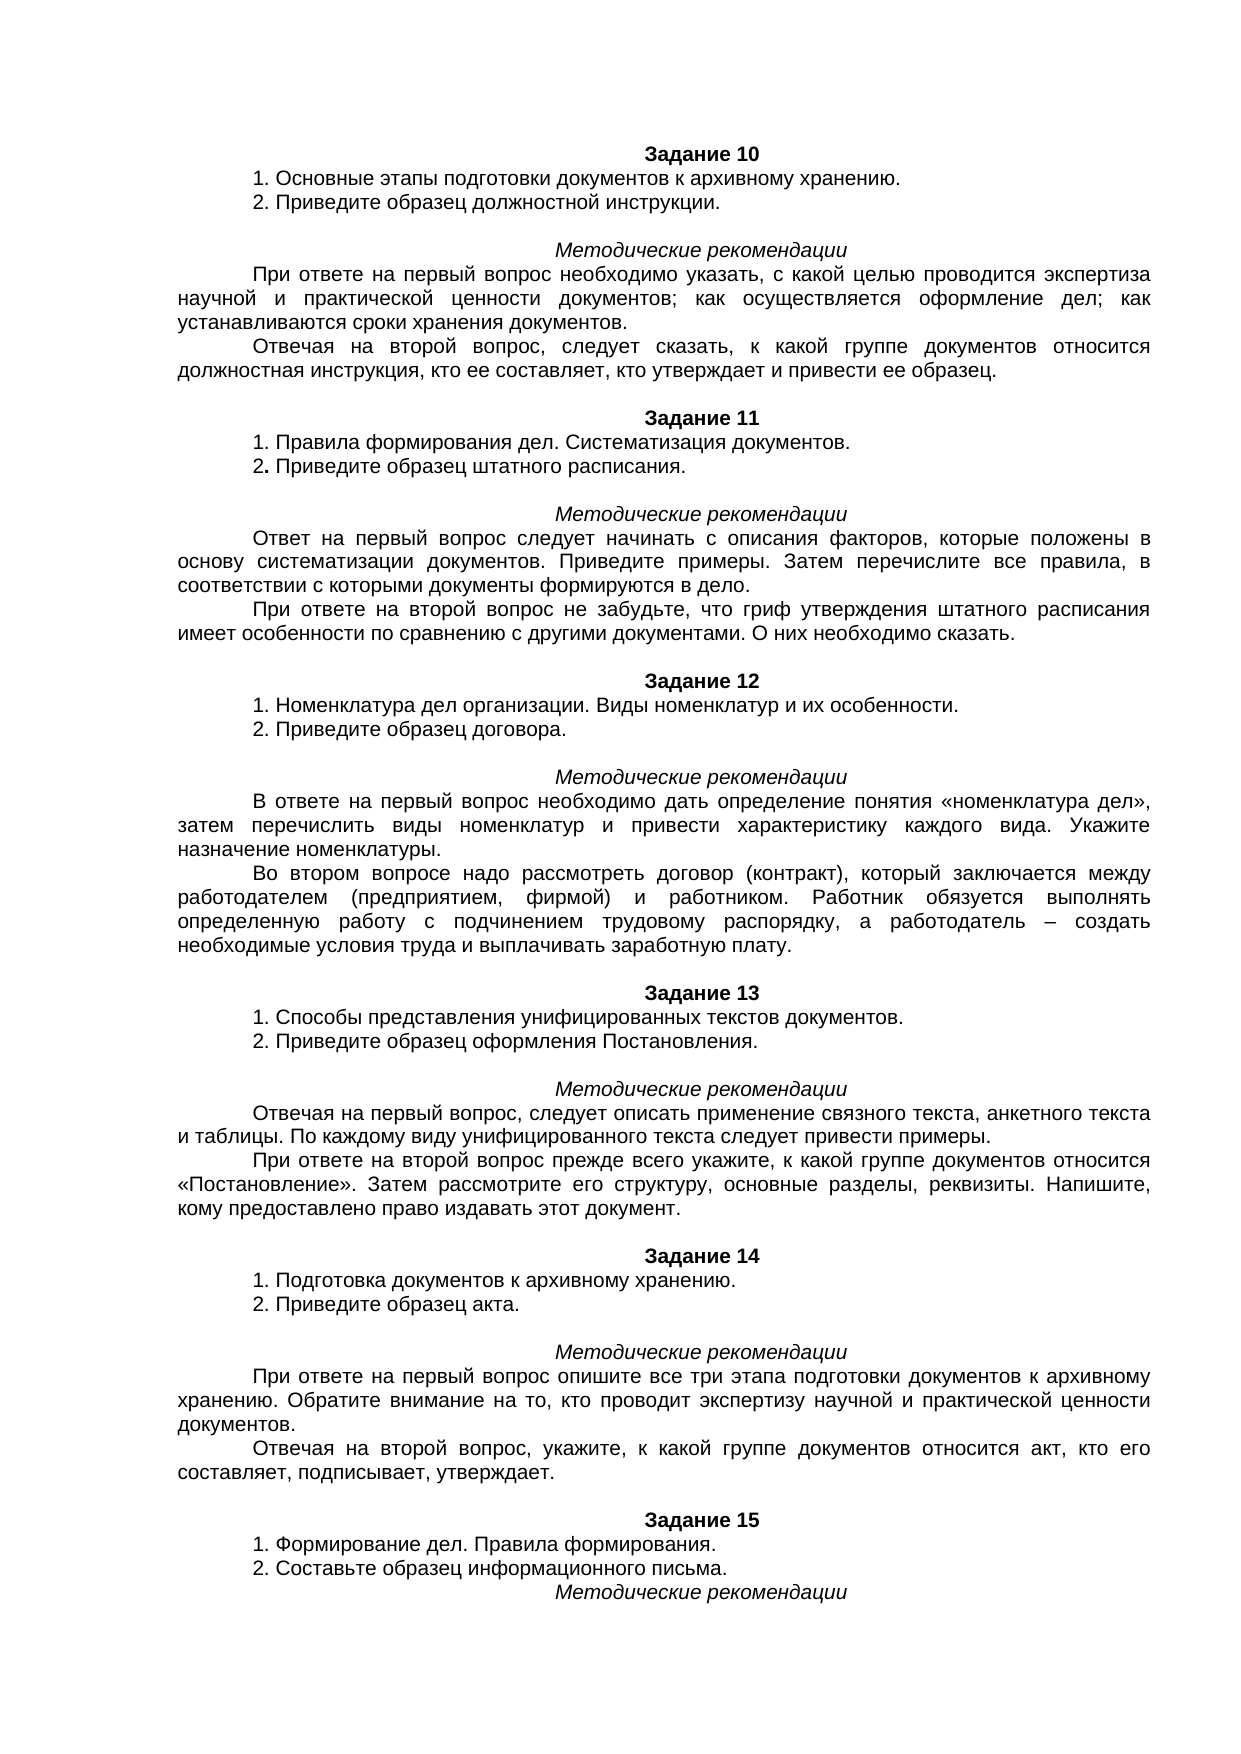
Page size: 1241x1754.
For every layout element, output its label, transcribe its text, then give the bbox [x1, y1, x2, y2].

text Методические рекомендации [177, 1340, 1152, 1364]
text Методические рекомендации [177, 1579, 1152, 1603]
text Задание 15 [177, 1508, 1152, 1532]
text 2. Приведите образец должностной инструкции. [177, 190, 1152, 214]
text Ответ на первый вопрос следует начинать с описания факторов, которые положены в основу систематизации документов. Приведите примеры. Затем перечислите все правила, в соответствии с которыми документы формируются в дело. [177, 525, 1152, 597]
text 1. Подготовка документов к архивному хранению. [177, 1268, 1152, 1292]
text Отвечая на первый вопрос, следует описать применение связного текста, анкетного текста и таблицы. По каждому виду унифицированного текста следует привести примеры. [177, 1100, 1152, 1148]
text Задание 10 [177, 142, 1152, 166]
text 2. Составьте образец информационного письма. [177, 1556, 1152, 1579]
text 2. Приведите образец договора. [177, 717, 1152, 741]
text 1. Способы представления унифицированных текстов документов. [177, 1004, 1152, 1028]
text Отвечая на второй вопрос, укажите, к какой группе документов относится акт, кто его составляет, подписывает, утверждает. [177, 1436, 1152, 1484]
text 2. Приведите образец акта. [177, 1292, 1152, 1316]
text При ответе на второй вопрос не забудьте, что гриф утверждения штатного расписания имеет особенности по сравнению с другими документами. О них необходимо сказать. [177, 597, 1152, 645]
text Во втором вопросе надо рассмотреть договор (контракт), который заключается между работодателем (предприятием, фирмой) и работником. Работник обязуется выполнять определенную работу с подчинением трудовому распорядку, а работодатель – создать необходимые условия труда и выплачивать заработную плату. [177, 861, 1152, 957]
text Методические рекомендации [177, 1076, 1152, 1100]
text Методические рекомендации [177, 765, 1152, 789]
text Задание 13 [177, 981, 1152, 1004]
text При ответе на первый вопрос опишите все три этапа подготовки документов к архивному хранению. Обратите внимание на то, кто проводит экспертизу научной и практической ценности документов. [177, 1364, 1152, 1436]
text 1. Номенклатура дел организации. Виды номенклатур и их особенности. [177, 693, 1152, 717]
text Задание 12 [177, 669, 1152, 693]
text При ответе на второй вопрос прежде всего укажите, к какой группе документов относится «Постановление». Затем рассмотрите его структуру, основные разделы, реквизиты. Напишите, кому предоставлено право издавать этот документ. [177, 1148, 1152, 1220]
text 1. Основные этапы подготовки документов к архивному хранению. [177, 166, 1152, 190]
text В ответе на первый вопрос необходимо дать определение понятия «номенклатура дел», затем перечислить виды номенклатур и привести характеристику каждого вида. Укажите назначение номенклатуры. [177, 789, 1152, 861]
text 2. Приведите образец оформления Постановления. [177, 1028, 1152, 1052]
text Задание 11 [177, 406, 1152, 429]
text 1. Правила формирования дел. Систематизация документов. [177, 429, 1152, 453]
text 2. Приведите образец штатного расписания. [177, 453, 1152, 477]
text Задание 14 [177, 1244, 1152, 1268]
text Методические рекомендации [177, 238, 1152, 262]
text Отвечая на второй вопрос, следует сказать, к какой группе документов относится должностная инструкция, кто ее составляет, кто утверждает и привести ее образец. [177, 334, 1152, 382]
text Методические рекомендации [177, 501, 1152, 525]
text 1. Формирование дел. Правила формирования. [177, 1532, 1152, 1556]
text При ответе на первый вопрос необходимо указать, с какой целью проводится экспертиза научной и практической ценности документов; как осуществляется оформление дел; как устанавливаются сроки хранения документов. [177, 262, 1152, 334]
